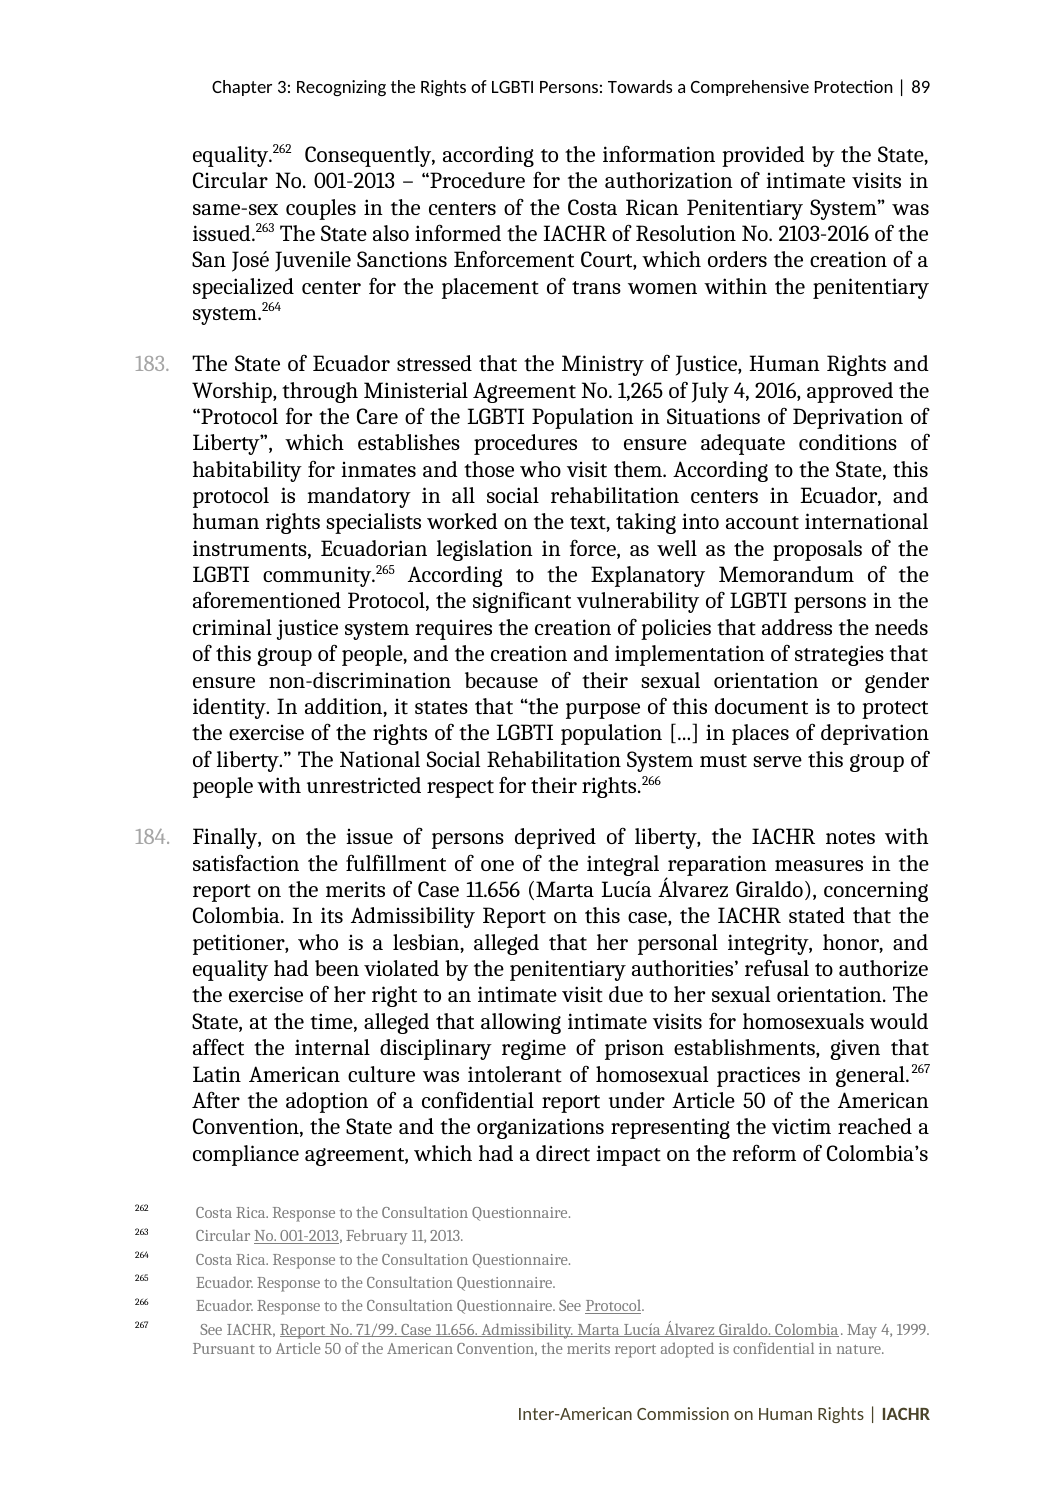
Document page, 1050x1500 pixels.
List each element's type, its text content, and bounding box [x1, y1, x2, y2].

list The State of Ecuador stressed that the Ministry of Justice, Human Rights and Worship, through Ministerial Agreement No. 1,265 of July 4, 2016, approved the “Protocol for the Care of the LGBTI Population in Situations of Deprivation of Liberty”, which establishes procedures to ensure adequate conditions of habitability for inmates and those who visit them. According to the State, this protocol is mandatory in all social rehabilitation centers in Ecuador, and human rights specialists worked on the text, taking into account international instruments, Ecuadorian legislation in force, as well as the proposals of the LGBTI community. According to the Explanatory Memorandum of the aforementioned Protocol, the significant vulnerability of LGBTI persons in the criminal justice system requires the creation of policies that address the needs of this group of people, and the creation and implementation of strategies that ensure non-discrimination because of their sexual orientation or gender identity. In addition, it states that “the purpose of this document is to protect the exercise of the rights of the LGBTI population [...] in places of deprivation of liberty.” The National Social Rehabilitation System must serve this group of people with unrestricted respect for their rights. [135, 351, 930, 799]
